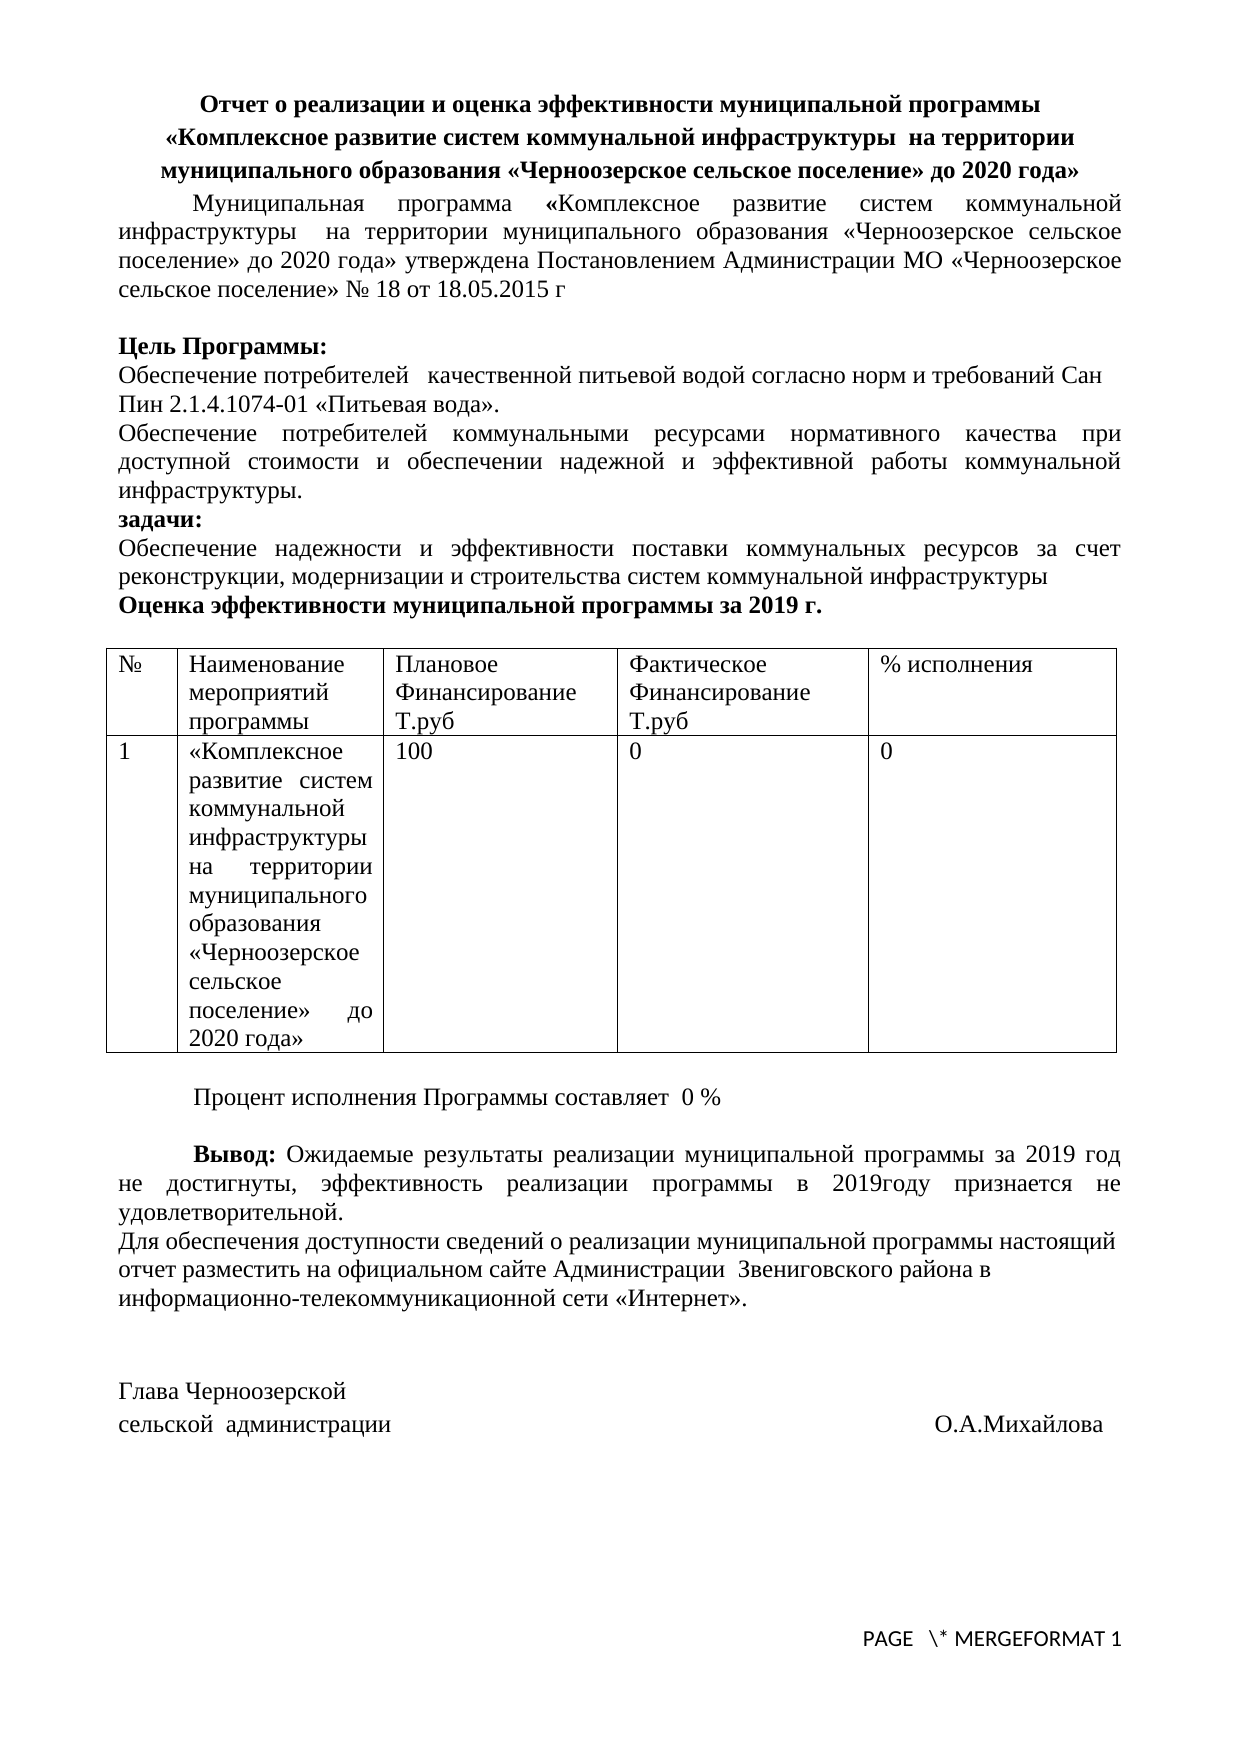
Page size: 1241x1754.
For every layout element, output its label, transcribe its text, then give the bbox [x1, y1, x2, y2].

text Обеспечение надежности и эффективности поставки коммунальных ресурсов за счет реконструкции, модернизации и строительства систем коммунальной инфраструктуры [118, 533, 1122, 590]
table_header Плановое Финансирование Т.руб [384, 649, 617, 735]
text Для обеспечения доступности сведений о реализации муниципальной программы настоящий отчет разместить на официальном сайте Администрации Звениговского района в информационно-телекоммуникационной сети «Интернет». [118, 1226, 1122, 1312]
text Обеспечение потребителей коммунальными ресурсами нормативного качества при доступной стоимости и обеспечении надежной и эффективной работы коммунальной инфраструктуры. [118, 418, 1122, 504]
text Отчет о реализации и оценка эффективности муниципальной программы «Комплексное развитие систем коммунальной инфраструктуры на территории муниципального образования «Черноозерское сельское поселение» до 2020 года» [118, 89, 1122, 183]
text Глава Черноозерской [118, 1376, 1122, 1404]
text сельской администрации О.А.Михайлова [118, 1409, 1122, 1438]
text задачи: [118, 504, 1122, 533]
table_header № [107, 649, 177, 735]
text Цель Программы: [118, 331, 1122, 360]
text Оценка эффективности муниципальной программы за 2019 г. [118, 590, 1122, 619]
table_cell 0 [618, 736, 868, 1052]
text Вывод: Ожидаемые результаты реализации муниципальной программы за 2019 год не достигнуты, эффективность реализации программы в 2019году признается не удовлетворительной. [118, 1139, 1122, 1226]
table_cell 100 [384, 736, 617, 1052]
table_cell 1 [107, 736, 177, 1052]
table_cell «Комплексное развитие систем коммунальной инфраструктуры на территории муниципального образования «Черноозерское сельское поселение» до 2020 года» [178, 736, 383, 1052]
table_header Фактическое Финансирование Т.руб [618, 649, 868, 735]
text Обеспечение потребителей качественной питьевой водой согласно норм и требований Сан Пин 2.1.4.1074-01 «Питьевая вода». [118, 360, 1122, 418]
table_header Наименование мероприятий программы [178, 649, 383, 735]
table_cell 0 [869, 736, 1116, 1052]
text Муниципальная программа «Комплексное развитие систем коммунальной инфраструктуры на территории муниципального образования «Черноозерское сельское поселение» до 2020 года» утверждена Постановлением Администрации МО «Черноозерское сельское поселение» № 18 от 18.05.2015 г [118, 188, 1122, 303]
text Процент исполнения Программы составляет 0 % [118, 1082, 1122, 1111]
table_header % исполнения [869, 649, 1116, 735]
